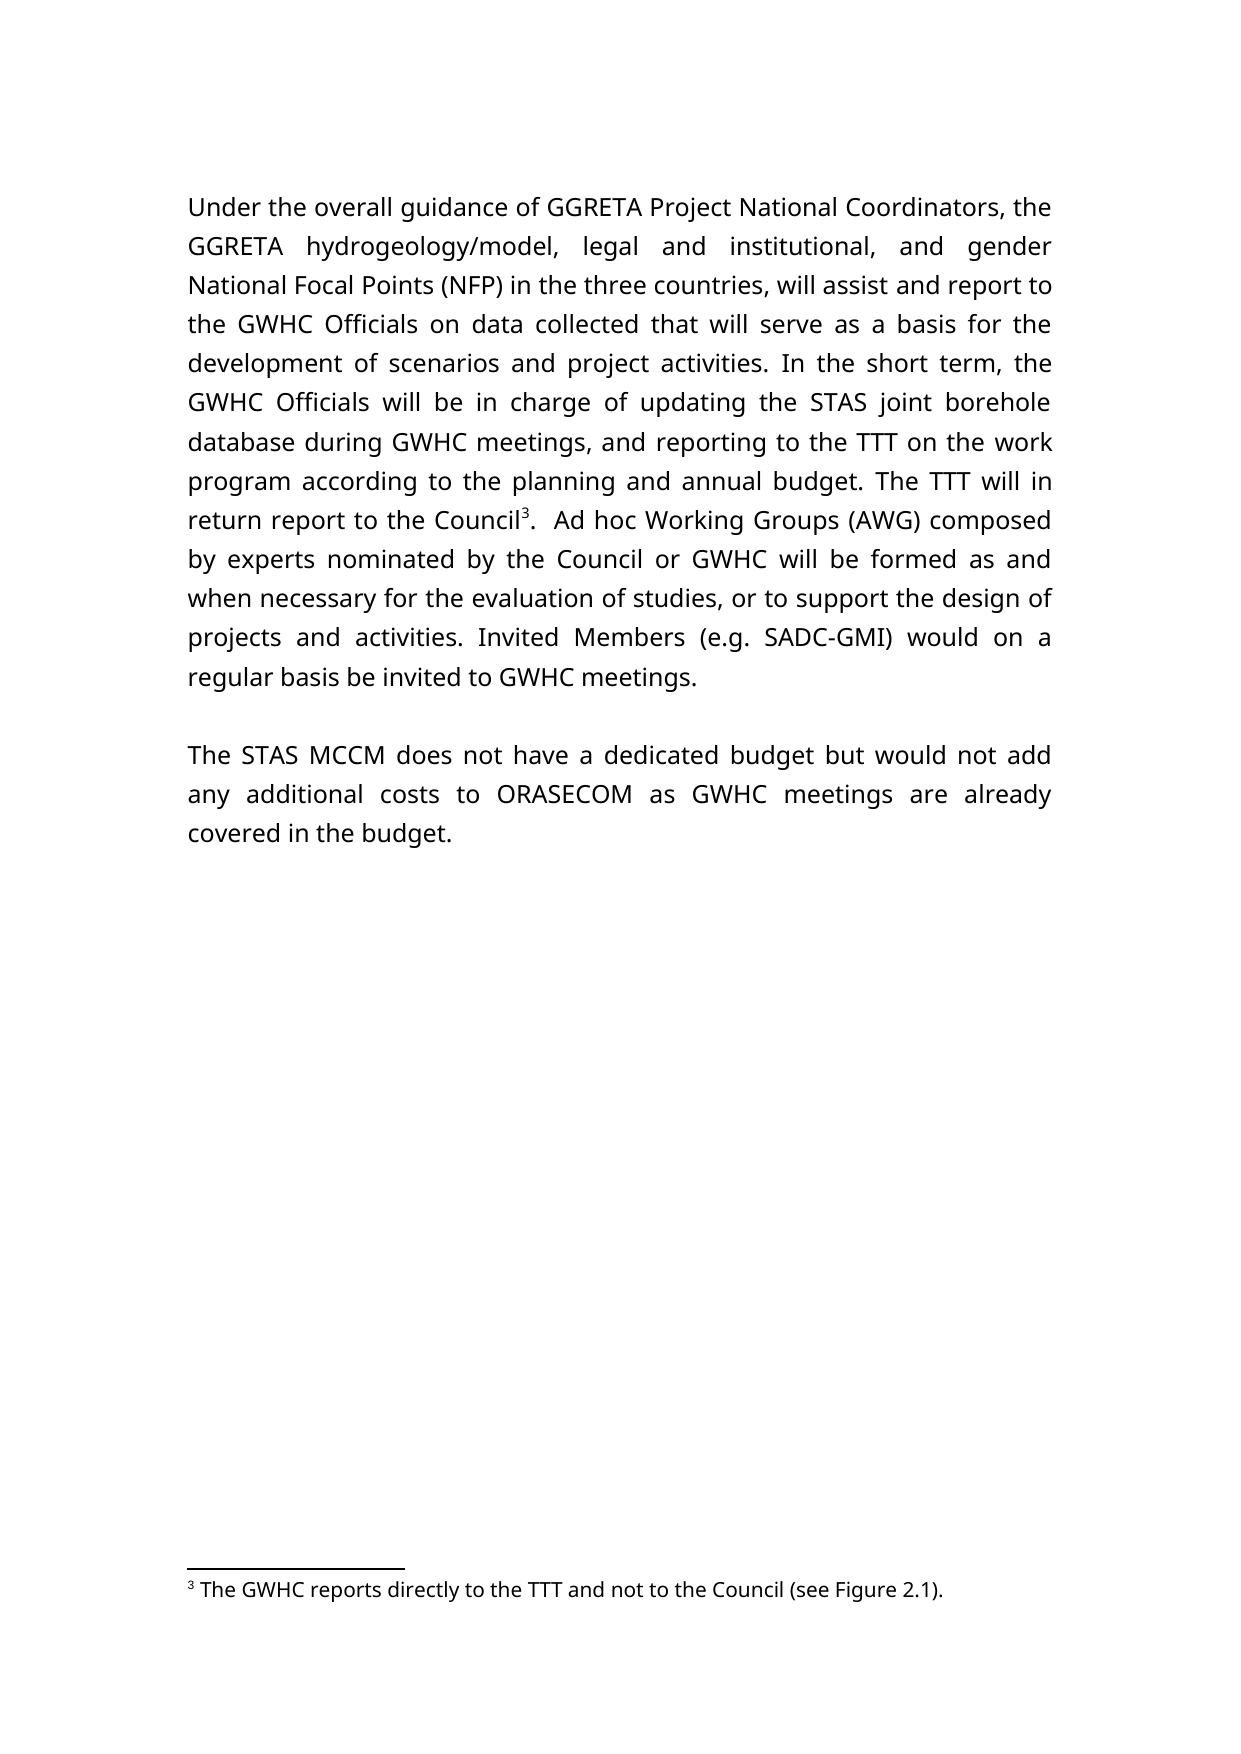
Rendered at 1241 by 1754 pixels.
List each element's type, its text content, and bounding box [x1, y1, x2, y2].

text Under the overall guidance of GGRETA Project National Coordinators, the GGRETA hydrogeology/model, legal and institutional, and gender National Focal Points (NFP) in the three countries, will assist and report to the GWHC Officials on data collected that will serve as a basis for the development of scenarios and project activities. In the short term, the GWHC Officials will be in charge of updating the STAS joint borehole database during GWHC meetings, and reporting to the TTT on the work program according to the planning and annual budget. The TTT will in return report to the Council. Ad hoc Working Groups (AWG) composed by experts nominated by the Council or GWHC will be formed as and when necessary for the evaluation of studies, or to support the design of projects and activities. Invited Members (e.g. SADC-GMI) would on a regular basis be invited to GWHC meetings. [187, 189, 1053, 693]
text The STAS MCCM does not have a dedicated budget but would not add any additional costs to ORASECOM as GWHC meetings are already covered in the budget. [187, 737, 1053, 850]
